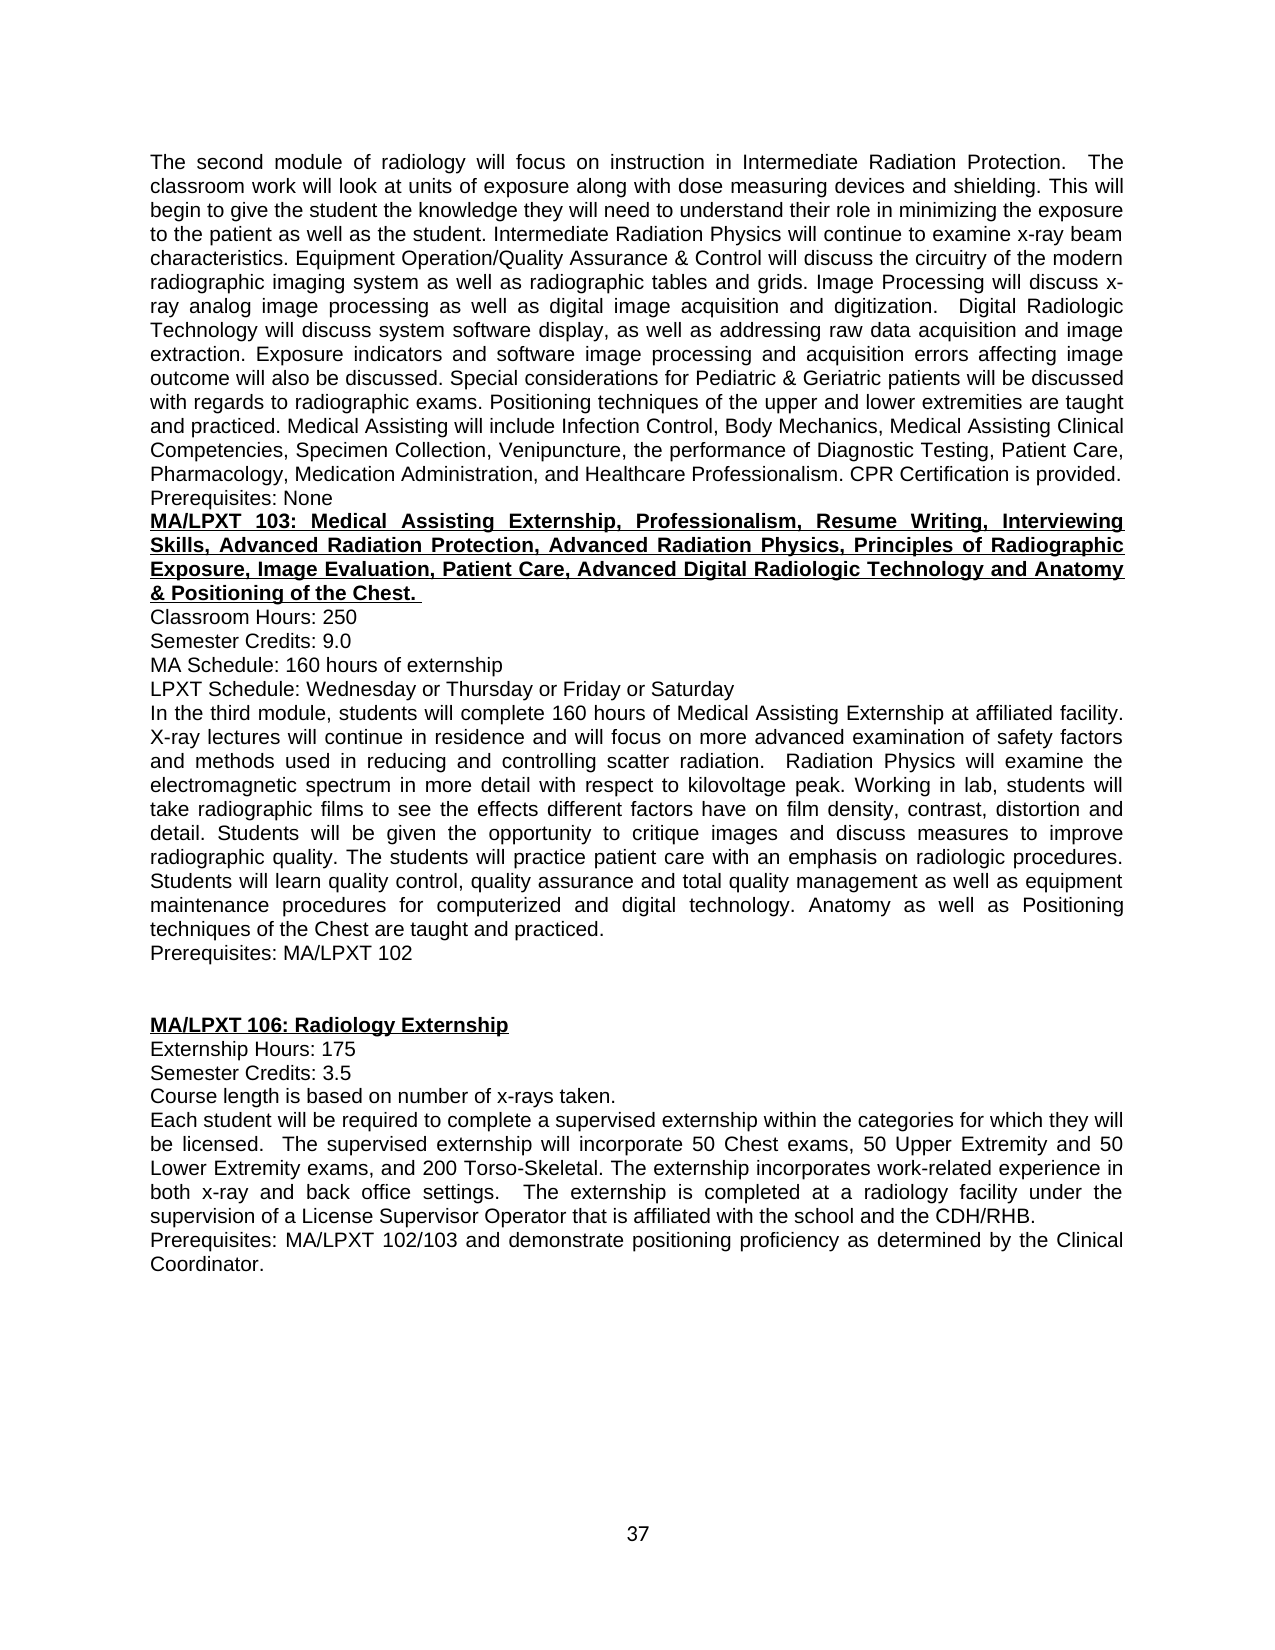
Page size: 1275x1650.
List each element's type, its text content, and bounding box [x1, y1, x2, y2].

text In the third module, students will complete 160 hours of Medical Assisting Externship at affiliated facility. X-ray lectures will continue in residence and will focus on more advanced examination of safety factors and methods used in reducing and controlling scatter radiation. Radiation Physics will examine the electromagnetic spectrum in more detail with respect to kilovoltage peak. Working in lab, students will take radiographic films to see the effects different factors have on film density, contrast, distortion and detail. Students will be given the opportunity to critique images and discuss measures to improve radiographic quality. The students will practice patient care with an emphasis on radiologic procedures. Students will learn quality control, quality assurance and total quality management as well as equipment maintenance procedures for computerized and digital technology. Anatomy as well as Positioning techniques of the Chest are taught and practiced. [150, 701, 1125, 941]
text MA/LPXT 106: Radiology Externship [150, 1012, 1125, 1036]
text Course length is based on number of x-rays taken. [150, 1084, 1125, 1108]
text MA/LPXT 103: Medical Assisting Externship, Professionalism, Resume Writing, Interviewing Skills, Advanced Radiation Protection, Advanced Radiation Physics, Principles of Radiographic Exposure, Image Evaluation, Patient Care, Advanced Digital Radiologic Technology and Anatomy & Positioning of the Chest. [150, 579, 1125, 605]
text Each student will be required to complete a supervised externship within the categories for which they will be licensed. The supervised externship will incorporate 50 Chest exams, 50 Upper Extremity and 50 Lower Extremity exams, and 200 Torso-Skeletal. The externship incorporates work-related experience in both x-ray and back office settings. The externship is completed at a radiology facility under the supervision of a License Supervisor Operator that is affiliated with the school and the CDH/RHB. [150, 1108, 1125, 1228]
text Externship Hours: 175 [150, 1036, 1125, 1060]
text Prerequisites: MA/LPXT 102 [150, 941, 1125, 964]
text Classroom Hours: 250 [150, 605, 1125, 629]
text MA/LPXT 103: Medical Assisting Externship, Professionalism, Resume Writing, Interviewing Skills, Advanced Radiation Protection, Advanced Radiation Physics, Principles of Radiographic Exposure, Image Evaluation, Patient Care, Advanced Digital Radiologic Technology and Anatomy & Positioning of the Chest. [150, 555, 1125, 578]
text The second module of radiology will focus on instruction in Intermediate Radiation Protection. The classroom work will look at units of exposure along with dose measuring devices and shielding. This will begin to give the student the knowledge they will need to understand their role in minimizing the exposure to the patient as well as the student. Intermediate Radiation Physics will continue to examine x-ray beam characteristics. Equipment Operation/Quality Assurance & Control will discuss the circuitry of the modern radiographic imaging system as well as radiographic tables and grids. Image Processing will discuss x-ray analog image processing as well as digital image acquisition and digitization. Digital Radiologic Technology will discuss system software display, as well as addressing raw data acquisition and image extraction. Exposure indicators and software image processing and acquisition errors affecting image outcome will also be discussed. Special considerations for Pediatric & Geriatric patients will be discussed with regards to radiographic exams. Positioning techniques of the upper and lower extremities are taught and practiced. Medical Assisting will include Infection Control, Body Mechanics, Medical Assisting Clinical Competencies, Specimen Collection, Venipuncture, the performance of Diagnostic Testing, Patient Care, Pharmacology, Medication Administration, and Healthcare Professionalism. CPR Certification is provided. [150, 150, 1125, 485]
text Prerequisites: None [150, 485, 1125, 509]
text Semester Credits: 3.5 [150, 1060, 1125, 1084]
text MA Schedule: 160 hours of externship [150, 653, 1125, 677]
text Prerequisites: MA/LPXT 102/103 and demonstrate positioning proficiency as determined by the Clinical Coordinator. [150, 1228, 1125, 1276]
text Semester Credits: 9.0 [150, 629, 1125, 653]
text MA/LPXT 103: Medical Assisting Externship, Professionalism, Resume Writing, Interviewing Skills, Advanced Radiation Protection, Advanced Radiation Physics, Principles of Radiographic Exposure, Image Evaluation, Patient Care, Advanced Digital Radiologic Technology and Anatomy & Positioning of the Chest. [150, 531, 1125, 554]
text LPXT Schedule: Wednesday or Thursday or Friday or Saturday [150, 677, 1125, 701]
text MA/LPXT 103: Medical Assisting Externship, Professionalism, Resume Writing, Interviewing Skills, Advanced Radiation Protection, Advanced Radiation Physics, Principles of Radiographic Exposure, Image Evaluation, Patient Care, Advanced Digital Radiologic Technology and Anatomy & Positioning of the Chest. [150, 509, 1125, 530]
